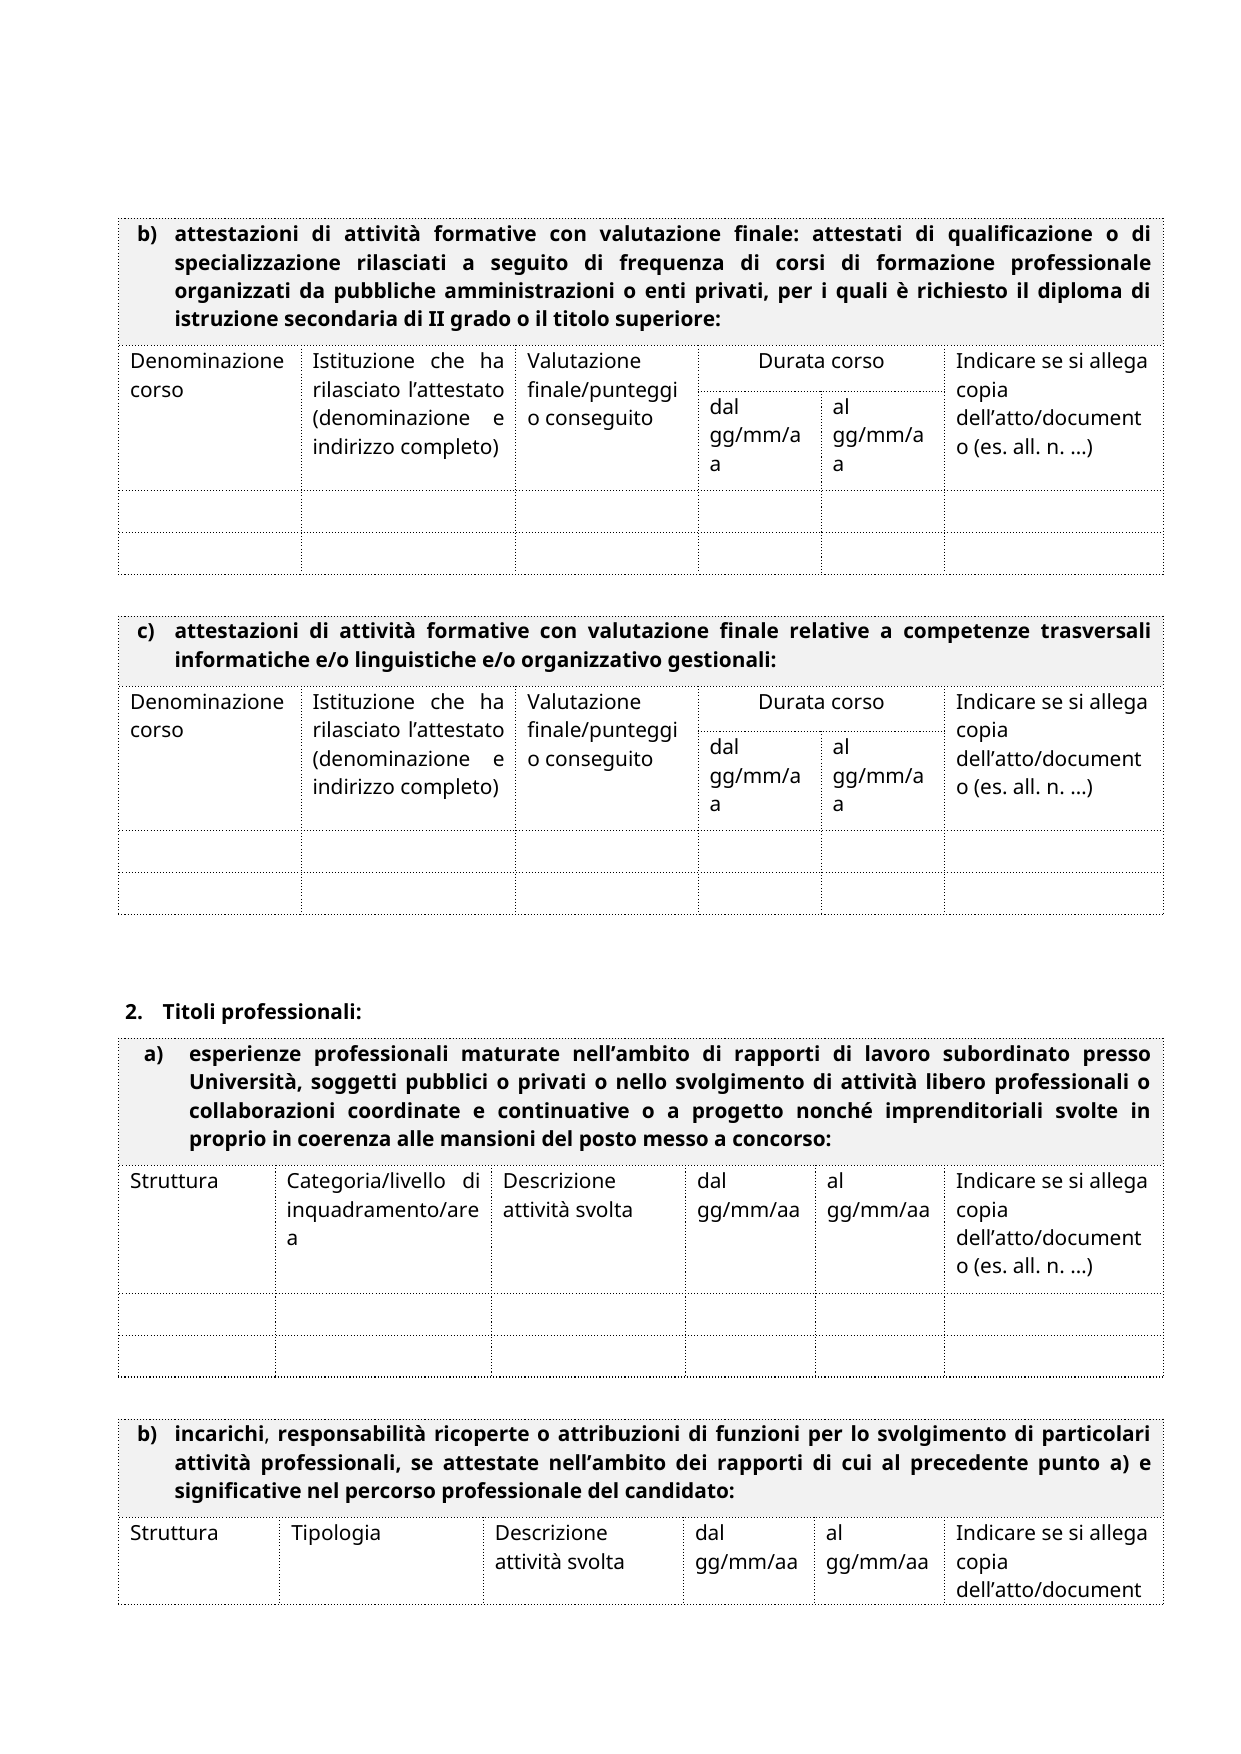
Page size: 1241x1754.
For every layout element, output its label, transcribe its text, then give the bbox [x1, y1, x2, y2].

table_cell Struttura [119, 1165, 275, 1292]
table_cell dal gg/mm/aa [684, 1517, 814, 1604]
table_header incarichi, responsabilità ricoperte o attribuzioni di funzioni per lo svolgimento di particolari attività professionali, se attestate nell’ambito dei rapporti di cui al precedente punto a) e significative nel percorso professionale del candidato: [119, 1419, 1163, 1517]
table_cell al gg/mm/aa [821, 391, 944, 489]
table_cell al gg/mm/aa [815, 1165, 944, 1292]
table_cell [945, 1517, 1163, 1604]
table_cell [945, 1293, 1163, 1334]
table_cell [821, 830, 944, 872]
table_cell [815, 1335, 944, 1376]
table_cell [483, 1517, 683, 1604]
table_cell [815, 1293, 944, 1334]
table_cell [698, 490, 821, 532]
table_cell Durata corso [698, 345, 944, 391]
table_cell Indicare se si allega copia dell’atto/documento (es. all. n. …) [945, 686, 1163, 830]
table_cell [686, 1335, 815, 1376]
table_cell Struttura [119, 1517, 280, 1604]
table_cell [491, 1293, 686, 1334]
table_cell [275, 1335, 491, 1376]
table_cell [119, 830, 301, 872]
table_cell [275, 1293, 491, 1334]
table_cell [491, 1335, 686, 1376]
table_cell Tipologia [280, 1517, 483, 1604]
table_cell Valutazione finale/punteggio conseguito [516, 686, 698, 830]
table_cell dal gg/mm/aa [686, 1165, 815, 1292]
table_cell [301, 532, 516, 573]
table_cell [119, 1335, 275, 1376]
table_cell [516, 490, 698, 532]
table_cell al gg/mm/aa [821, 731, 944, 830]
table_cell [945, 830, 1163, 872]
table_cell Indicare se si allega copia dell’atto/documento (es. all. n. …) [945, 1165, 1163, 1292]
table_cell [119, 532, 301, 573]
table_cell Istituzione che ha rilasciato l’attestato (denominazione e indirizzo completo) [301, 345, 516, 489]
table_cell al gg/mm/aa [814, 1517, 944, 1604]
table_header attestazioni di attività formative con valutazione finale: attestati di qualificazione o di specializzazione rilasciati a seguito di frequenza di corsi di formazione professionale organizzati da pubbliche amministrazioni o enti privati, per i quali è richiesto il diploma di istruzione secondaria di II grado o il titolo superiore: [119, 218, 1163, 345]
table_cell [686, 1293, 815, 1334]
table_cell [301, 830, 516, 872]
table_cell [945, 490, 1163, 532]
table_cell Indicare se si allega copia dell’atto/documento (es. all. n. …) [945, 345, 1163, 489]
table_header esperienze professionali maturate nell’ambito di rapporti di lavoro subordinato presso Università, soggetti pubblici o privati o nello svolgimento di attività libero professionali o collaborazioni coordinate e continuative o a progetto nonché imprenditoriali svolte in proprio in coerenza alle mansioni del posto messo a concorso: [119, 1038, 1163, 1165]
table_cell [119, 872, 301, 914]
table_cell [516, 872, 698, 914]
table_header attestazioni di attività formative con valutazione finale relative a competenze trasversali informatiche e/o linguistiche e/o organizzativo gestionali: [119, 616, 1163, 686]
table_cell Valutazione finale/punteggio conseguito [516, 345, 698, 489]
table_cell [945, 872, 1163, 914]
table_cell [945, 532, 1163, 573]
table_cell [821, 490, 944, 532]
table_cell [119, 490, 301, 532]
table_cell [301, 872, 516, 914]
table_cell [301, 490, 516, 532]
table_cell [821, 532, 944, 573]
list Titoli professionali: [125, 997, 1122, 1025]
table_cell [119, 1293, 275, 1334]
table_cell Istituzione che ha rilasciato l’attestato (denominazione e indirizzo completo) [301, 686, 516, 830]
table_cell [945, 1335, 1163, 1376]
table_cell [516, 830, 698, 872]
table_cell dal gg/mm/aa [698, 391, 821, 489]
table_cell [698, 830, 821, 872]
table_cell Descrizione attività svolta [491, 1165, 686, 1292]
table_cell Denominazione corso [119, 686, 301, 830]
table_cell [516, 532, 698, 573]
table_cell Durata corso [698, 686, 944, 731]
table_cell [821, 872, 944, 914]
table_cell Categoria/livello di inquadramento/area [275, 1165, 491, 1292]
table_cell [698, 532, 821, 573]
table_cell Denominazione corso [119, 345, 301, 489]
table_cell dal gg/mm/aa [698, 731, 821, 830]
table_cell [698, 872, 821, 914]
